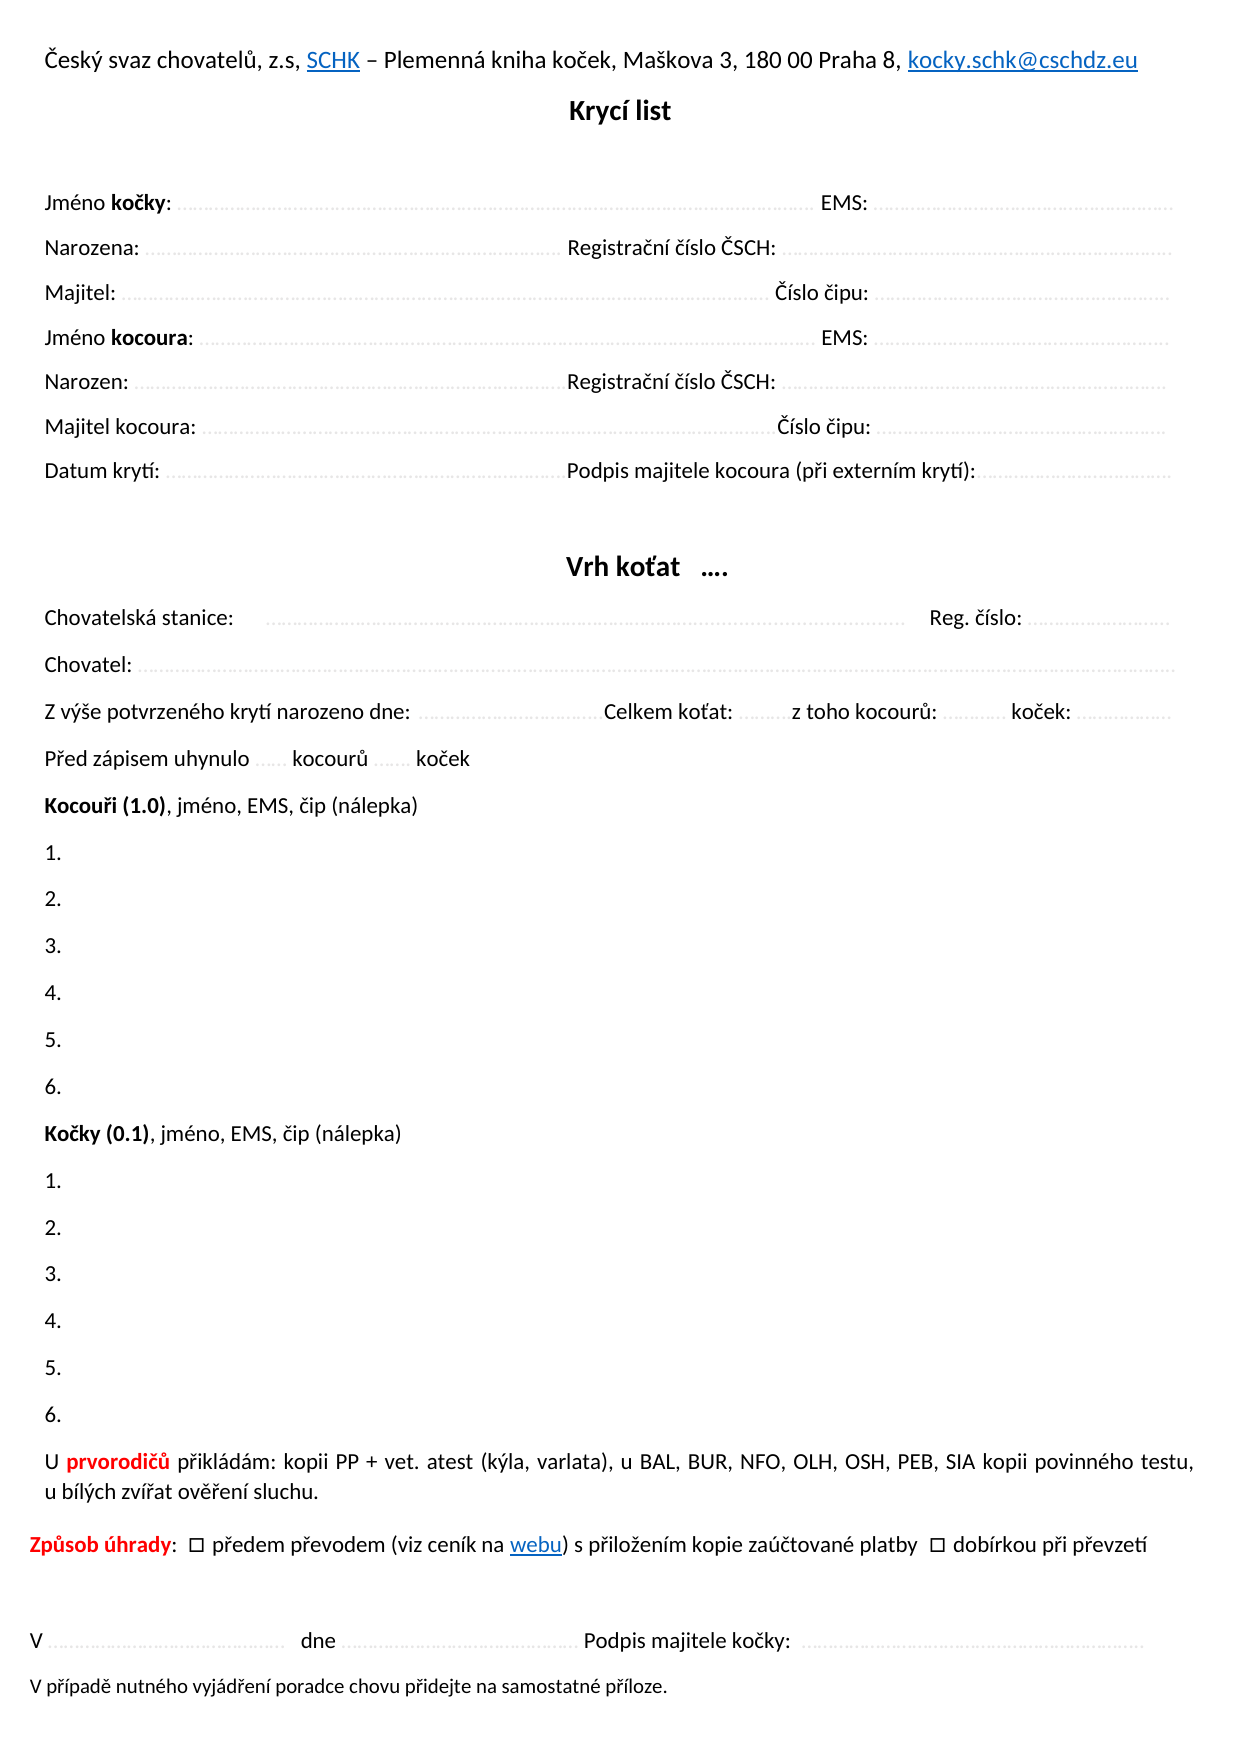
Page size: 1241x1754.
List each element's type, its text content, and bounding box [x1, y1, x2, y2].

text 5. [44, 1353, 1196, 1381]
text Majitel: …………………………………………………………………………………………………………… Číslo čipu: ……………………………………………….. [44, 278, 1196, 306]
text 6. [44, 1400, 1196, 1428]
text Kočky (0.1), jméno, EMS, čip (nálepka) [44, 1119, 1196, 1147]
text 1. [44, 838, 1196, 866]
text Narozena: ……………………………………………………………………. Registrační číslo ČSCH: ……………………………………………………………….. [44, 233, 1196, 261]
text 2. [44, 1213, 1196, 1241]
text Chovatelská stanice: ………………………………………………………………………..................................... Reg. číslo: ……………………… [44, 603, 1196, 631]
text 3. [44, 931, 1196, 959]
text Majitel kocoura: ……………………………………………………………………………………………….Číslo čipu: ………………………………………………. [44, 412, 1196, 440]
text V ……………………………………… dne ……………………………………… Podpis majitele kočky: ……………………………………………………….. [0, 1626, 1196, 1654]
text 1. [44, 1166, 1196, 1194]
text Z výše potvrzeného krytí narozeno dne: ……………………………..Celkem koťat: ……….z toho kocourů: ………… koček: ……………… [44, 697, 1196, 725]
text 4. [44, 978, 1196, 1006]
text V případě nutného vyjádření poradce chovu přidejte na samostatné příloze. [0, 1673, 1196, 1698]
text Kocouři (1.0), jméno, EMS, čip (nálepka) [44, 791, 1196, 819]
text Jméno kočky: …………………………………………………………………………………………………………. EMS: ………………………………………………… [44, 188, 1196, 217]
text 5. [44, 1025, 1196, 1053]
text Chovatel: …………………………………………………………………………………………………………………………………………………………………………….. [44, 650, 1196, 678]
text Vrh koťat …. [44, 548, 1196, 584]
text 6. [44, 1072, 1196, 1100]
text Způsob úhrady: □ předem převodem (viz ceník na webu) s přiložením kopie zaúčtované platby □ dobírkou při převzetí [0, 1524, 1196, 1560]
text 4. [44, 1306, 1196, 1334]
text 2. [44, 884, 1196, 913]
text Jméno kocoura: ……………………………………………………………………………………………………… EMS: ……………………………………………….. [44, 323, 1196, 351]
text Český svaz chovatelů, z.s, SCHK – Plemenná kniha koček, Maškova 3, 180 00 Praha 8, kocky.schk@cschdz.eu [44, 44, 1196, 75]
text Krycí list [44, 92, 1196, 127]
text 3. [44, 1259, 1196, 1288]
text U prvorodičů přikládám: kopii PP + vet. atest (kýla, varlata), u BAL, BUR, NFO, OLH, OSH, PEB, SIA kopii povinného testu, u bílých zvířat ověření sluchu. [44, 1447, 1196, 1505]
text Narozen: ……………………………………………………………………….Registrační číslo ČSCH: ………………………………………………………………. [44, 367, 1196, 395]
text Datum krytí: ………………………………………………………………….Podpis majitele kocoura (při externím krytí):………………………………. [44, 457, 1196, 485]
text Před zápisem uhynulo …… kocourů ……. koček [44, 744, 1196, 772]
